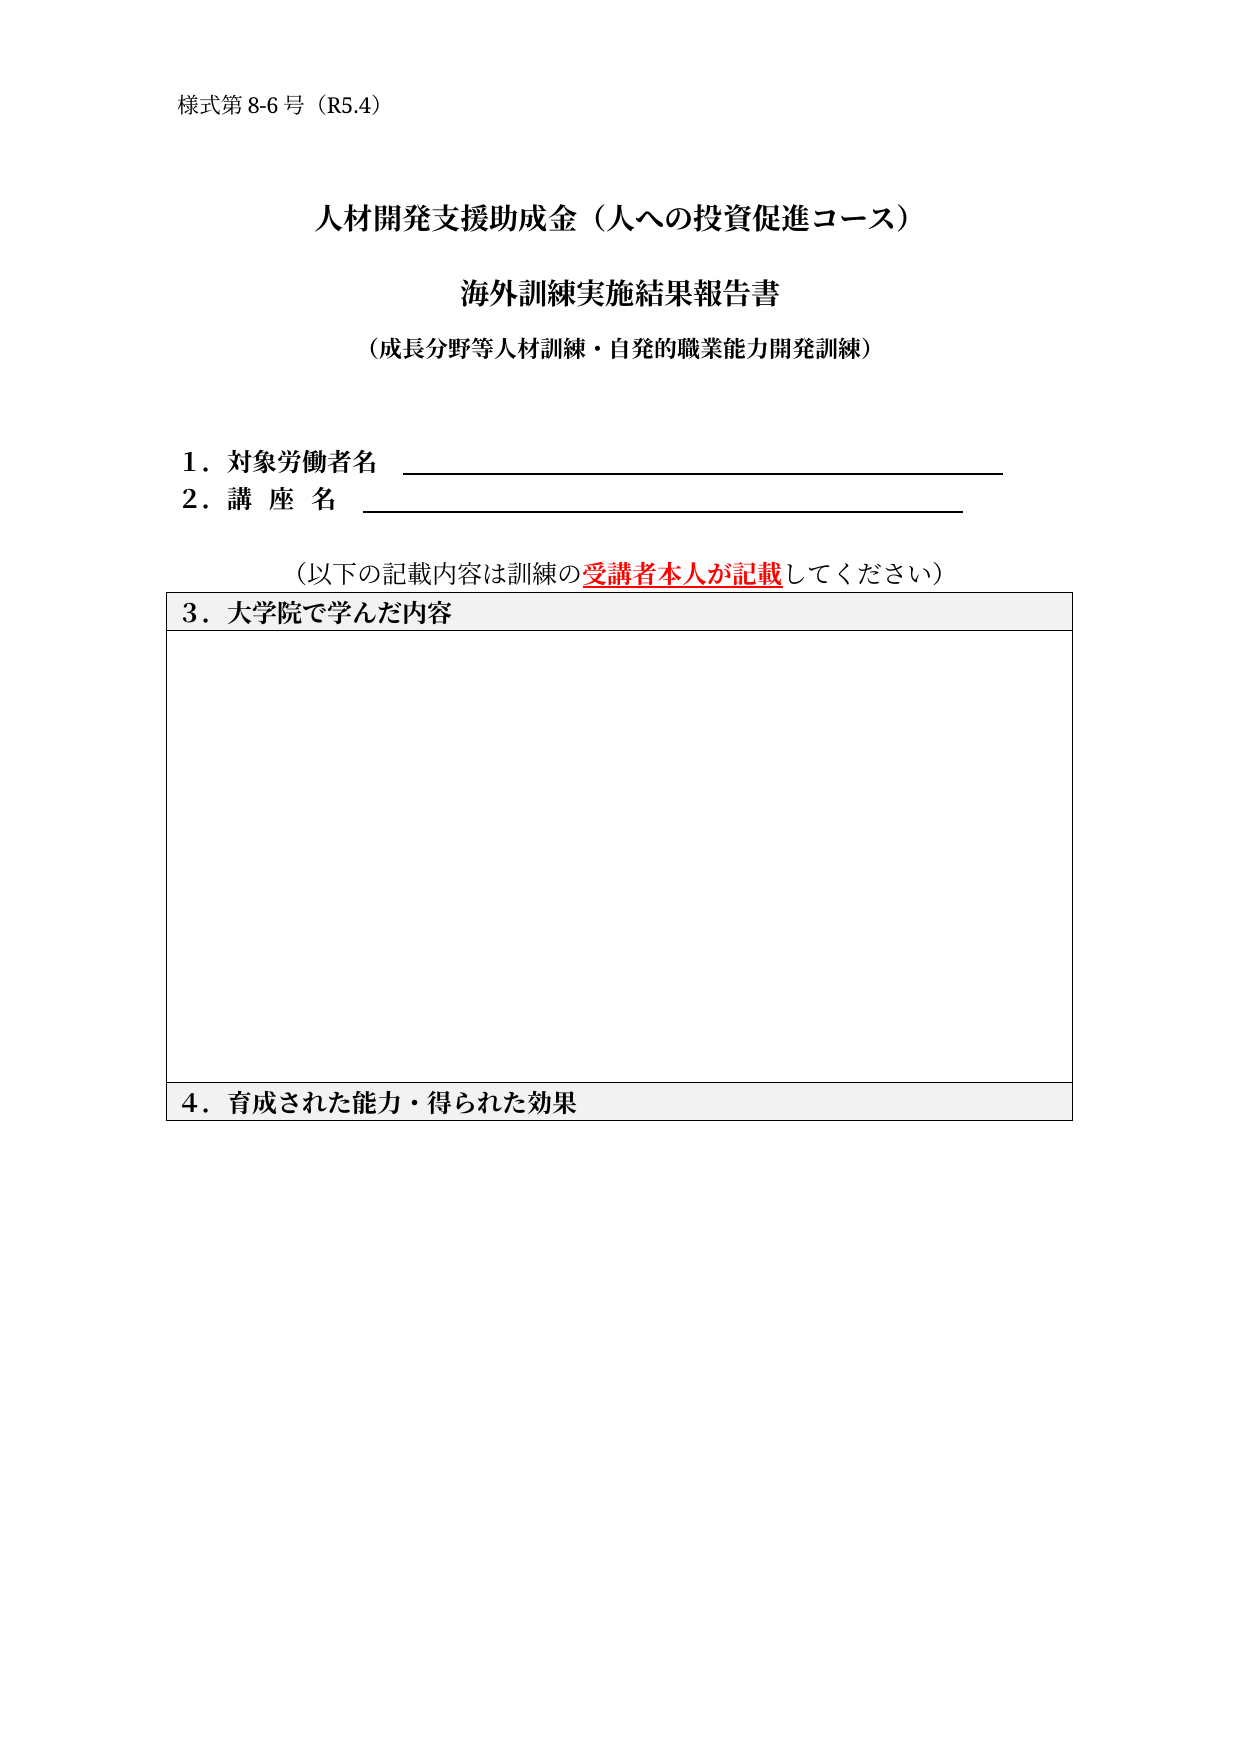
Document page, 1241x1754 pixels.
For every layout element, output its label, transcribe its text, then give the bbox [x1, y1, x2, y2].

text 海外訓練実施結果報告書 [177, 254, 1063, 329]
text （成長分野等人材訓練・自発的職業能力開発訓練） [177, 329, 1063, 367]
table_header ３．大学院で学んだ内容 [167, 593, 1072, 630]
text 人材開発支援助成金（人への投資促進コース） [177, 179, 1063, 254]
table_cell [167, 631, 1072, 1082]
text （以下の記載内容は訓練の受講者本人が記載してください） [177, 554, 1063, 592]
table_cell ４．育成された能力・得られた効果 [167, 1083, 1072, 1120]
text １．対象労働者名 [177, 442, 1063, 479]
text ２．講座名 [177, 479, 1063, 517]
